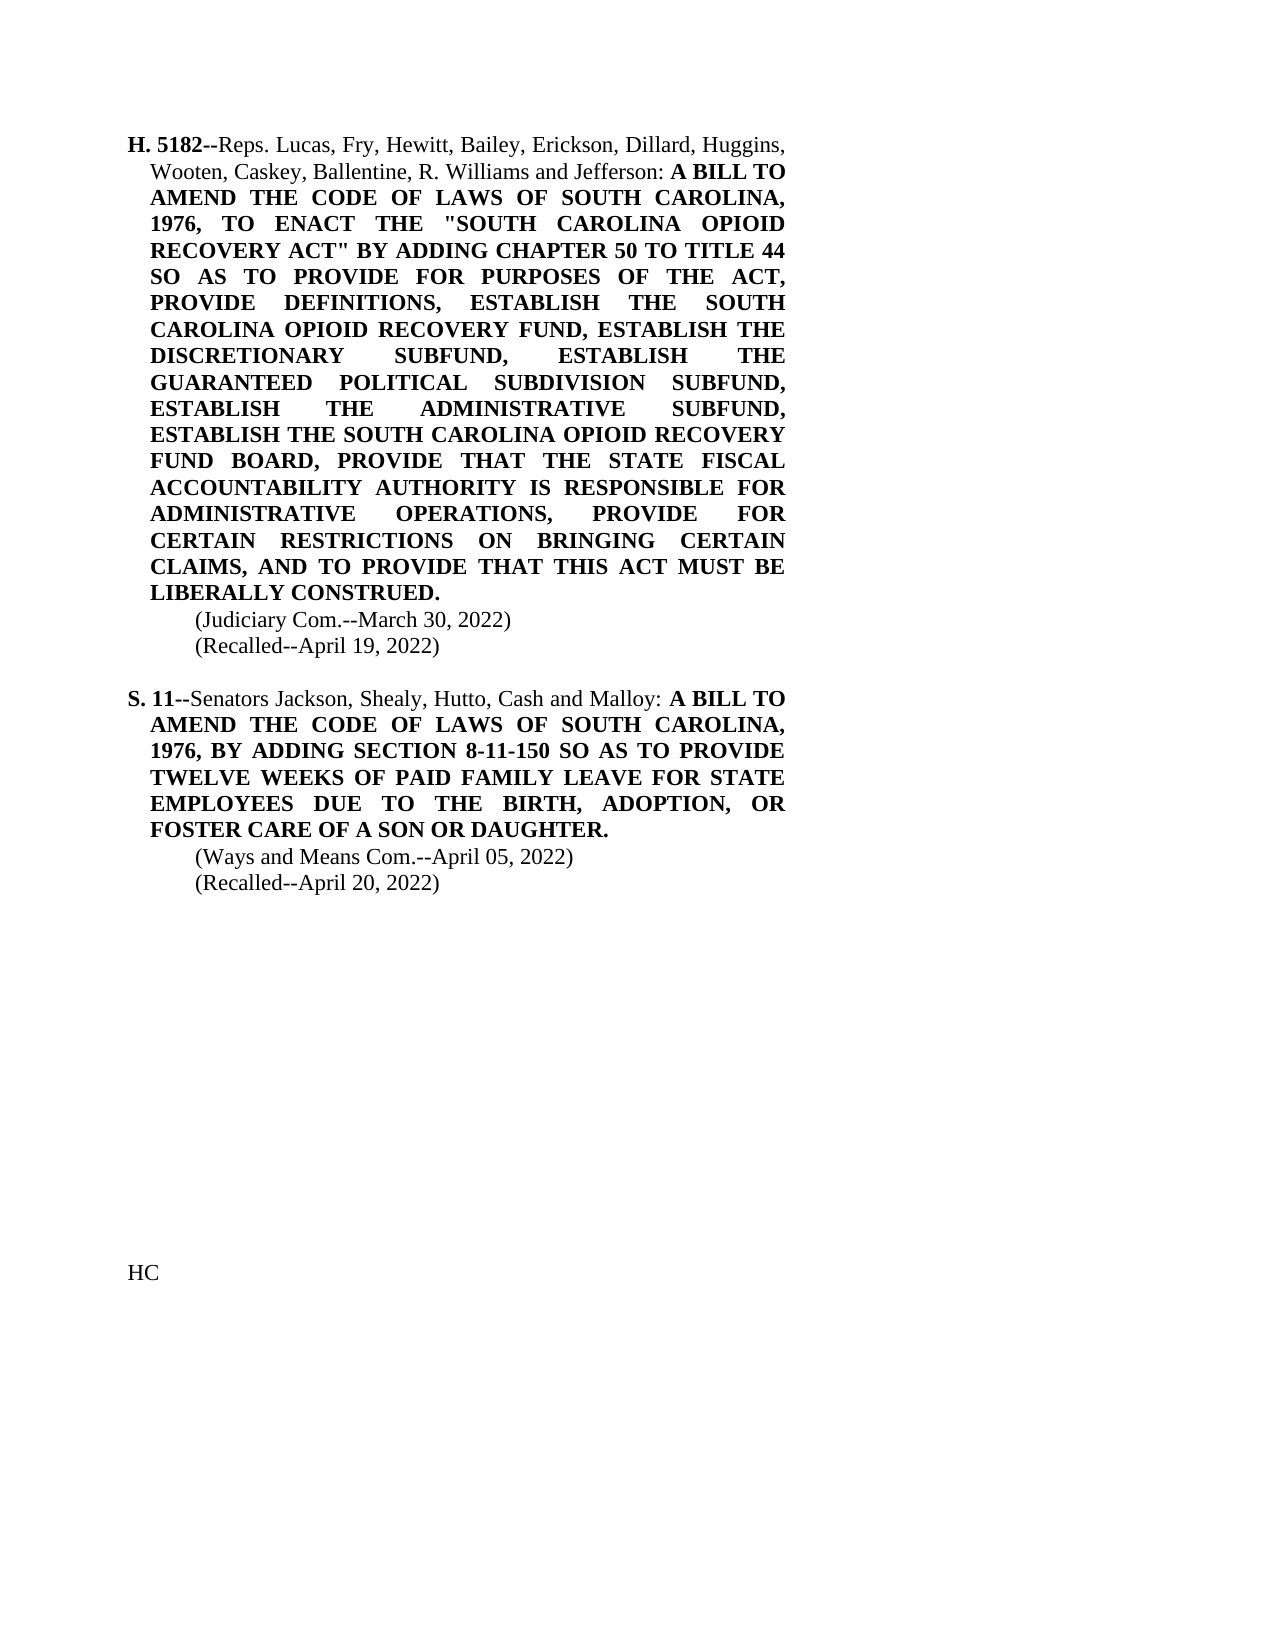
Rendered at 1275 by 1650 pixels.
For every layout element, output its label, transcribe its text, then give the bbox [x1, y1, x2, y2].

text (Ways and Means Com.--April 05, 2022) [195, 843, 786, 869]
text (Judiciary Com.--March 30, 2022) [195, 606, 786, 632]
text S. 11--Senators Jackson, Shealy, Hutto, Cash and Malloy: A BILL TO AMEND THE CODE OF LAWS OF SOUTH CAROLINA, 1976, BY ADDING SECTION 8-11-150 SO AS TO PROVIDE TWELVE WEEKS OF PAID FAMILY LEAVE FOR STATE EMPLOYEES DUE TO THE BIRTH, ADOPTION, OR FOSTER CARE OF A SON OR DAUGHTER. [127, 685, 786, 843]
text (Recalled--April 19, 2022) [195, 632, 786, 658]
text H. 5182--Reps. Lucas, Fry, Hewitt, Bailey, Erickson, Dillard, Huggins, Wooten, Caskey, Ballentine, R. Williams and Jefferson: A BILL TO AMEND THE CODE OF LAWS OF SOUTH CAROLINA, 1976, TO ENACT THE "SOUTH CAROLINA OPIOID RECOVERY ACT" BY ADDING CHAPTER 50 TO TITLE 44 SO AS TO PROVIDE FOR PURPOSES OF THE ACT, PROVIDE DEFINITIONS, ESTABLISH THE SOUTH CAROLINA OPIOID RECOVERY FUND, ESTABLISH THE DISCRETIONARY SUBFUND, ESTABLISH THE GUARANTEED POLITICAL SUBDIVISION SUBFUND, ESTABLISH THE ADMINISTRATIVE SUBFUND, ESTABLISH THE SOUTH CAROLINA OPIOID RECOVERY FUND BOARD, PROVIDE THAT THE STATE FISCAL ACCOUNTABILITY AUTHORITY IS RESPONSIBLE FOR ADMINISTRATIVE OPERATIONS, PROVIDE FOR CERTAIN RESTRICTIONS ON BRINGING CERTAIN CLAIMS, AND TO PROVIDE THAT THIS ACT MUST BE LIBERALLY CONSTRUED. [127, 131, 786, 606]
text (Recalled--April 20, 2022) [195, 869, 786, 896]
